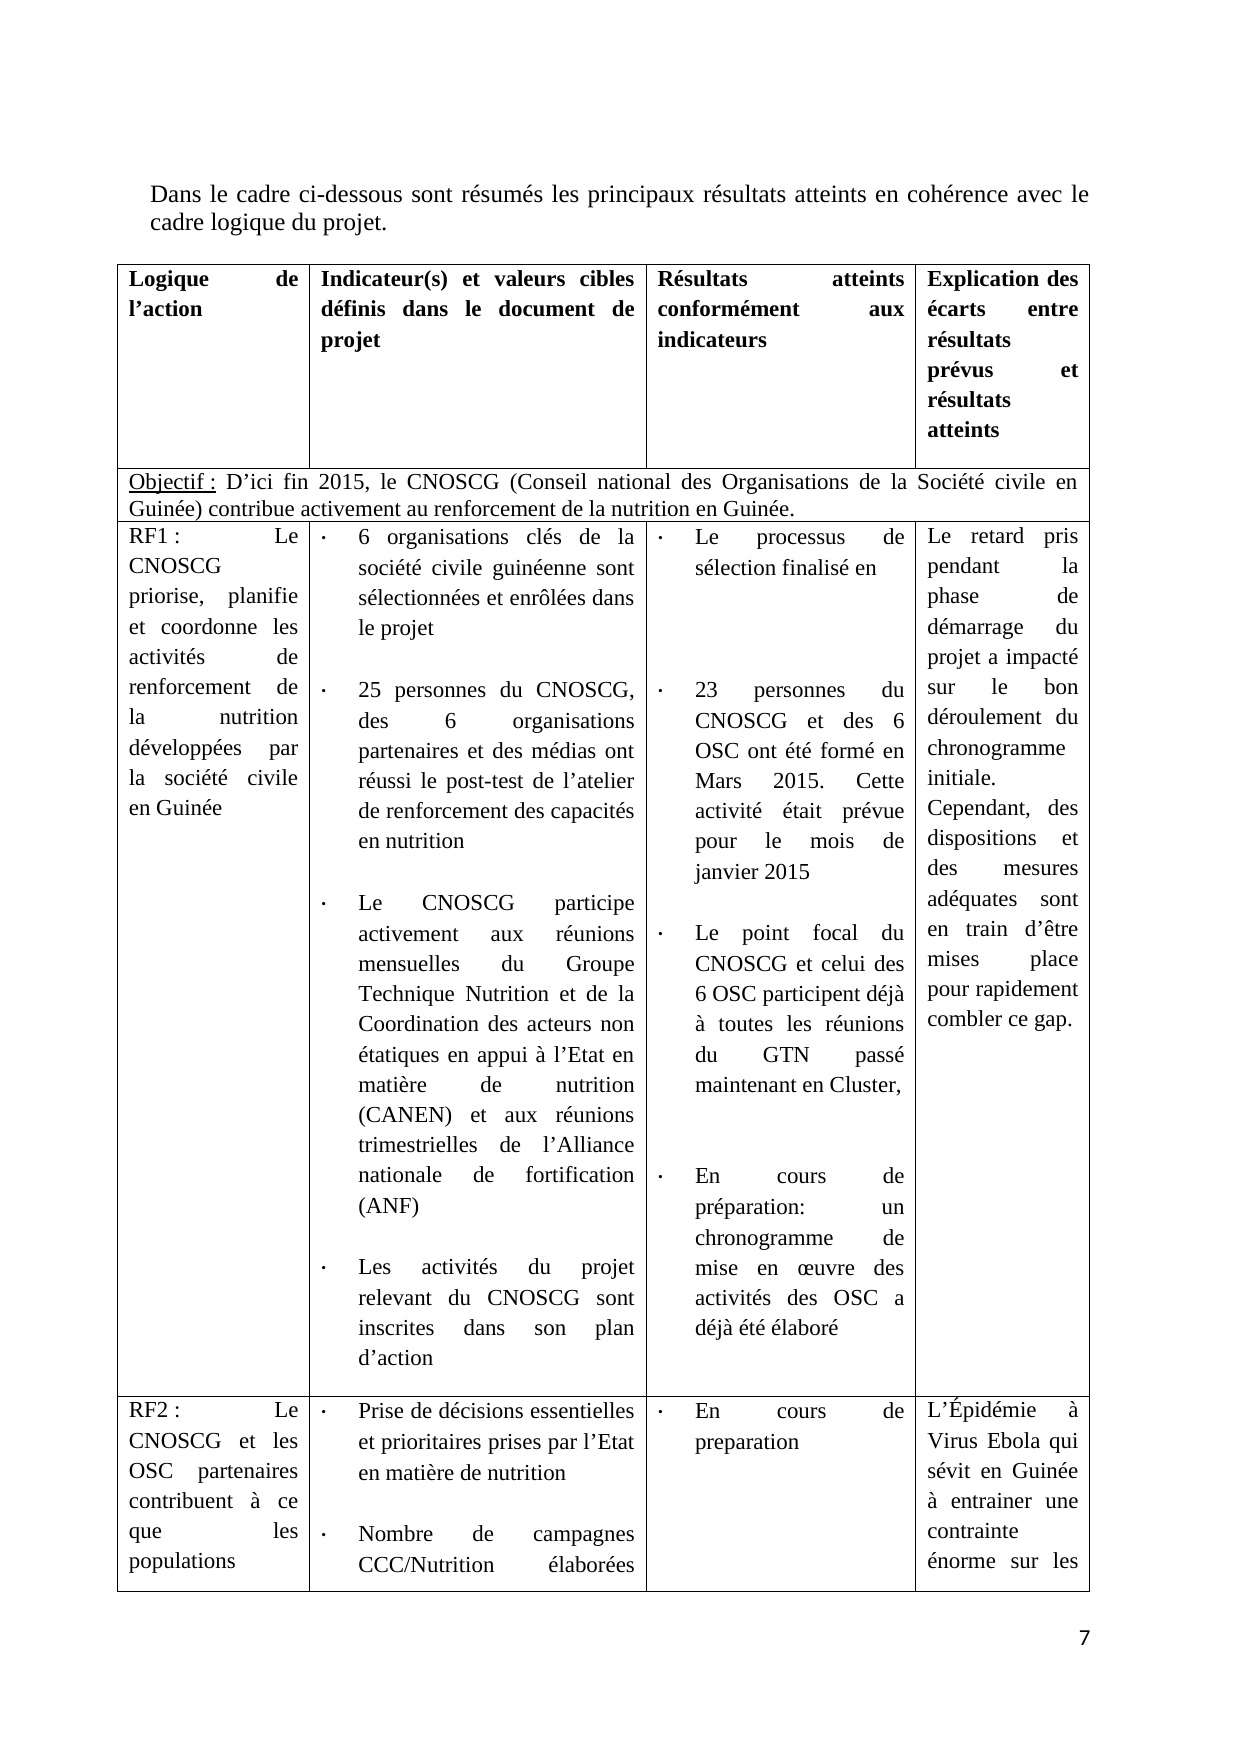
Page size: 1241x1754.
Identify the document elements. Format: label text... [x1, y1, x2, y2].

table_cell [647, 1397, 915, 1591]
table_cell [118, 1397, 309, 1591]
table_cell Le retard pris pendant la phase de démarrage du projet a impacté sur le bon déroulement du chronogramme initiale. Cependant, des dispositions et des mesures adéquates sont en train d’être mises place pour rapidement combler ce gap. [916, 522, 1089, 1396]
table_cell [916, 1397, 1089, 1591]
table_header Indicateur(s) et valeurs cibles définis dans le document de projet [310, 265, 646, 467]
table_cell 6 organisations clés de la société civile guinéenne sont sélectionnées et enrôlées dans le projet 25 personnes du CNOSCG, des 6 organisations partenaires et des médias ont réussi le post-test de l’atelier de renforcement des capacités en nutrition Le CNOSCG participe activement aux réunions mensuelles du Groupe Technique Nutrition et de la Coordination des acteurs non étatiques en appui à l’Etat en matière de nutrition (CANEN) et aux réunions trimestrielles de l’Alliance nationale de fortification (ANF) Les activités du projet relevant du CNOSCG sont inscrites dans son plan d’action [310, 522, 646, 1396]
table_cell RF1 : Le CNOSCG priorise, planifie et coordonne les activités de renforcement de la nutrition développées par la société civile en Guinée [118, 522, 309, 1396]
table_header Explication des écarts entre résultats prévus et résultats atteints [916, 265, 1089, 467]
table_header Résultats atteints conformément aux indicateurs [647, 265, 915, 467]
table_cell Objectif : D’ici fin 2015, le CNOSCG (Conseil national des Organisations de la Société civile en Guinée) contribue activement au renforcement de la nutrition en Guinée. [118, 469, 1089, 521]
table_header Logique de l’action [118, 265, 309, 467]
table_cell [310, 1397, 646, 1591]
table_cell Le processus de sélection finalisé en 23 personnes du CNOSCG et des 6 OSC ont été formé en Mars 2015. Cette activité était prévue pour le mois de janvier 2015 Le point focal du CNOSCG et celui des 6 OSC participent déjà à toutes les réunions du GTN passé maintenant en Cluster, En cours de préparation: un chronogramme de mise en œuvre des activités des OSC a déjà été élaboré [647, 522, 915, 1396]
text Dans le cadre ci-dessous sont résumés les principaux résultats atteints en cohérence avec le cadre logique du projet. [150, 179, 1090, 236]
